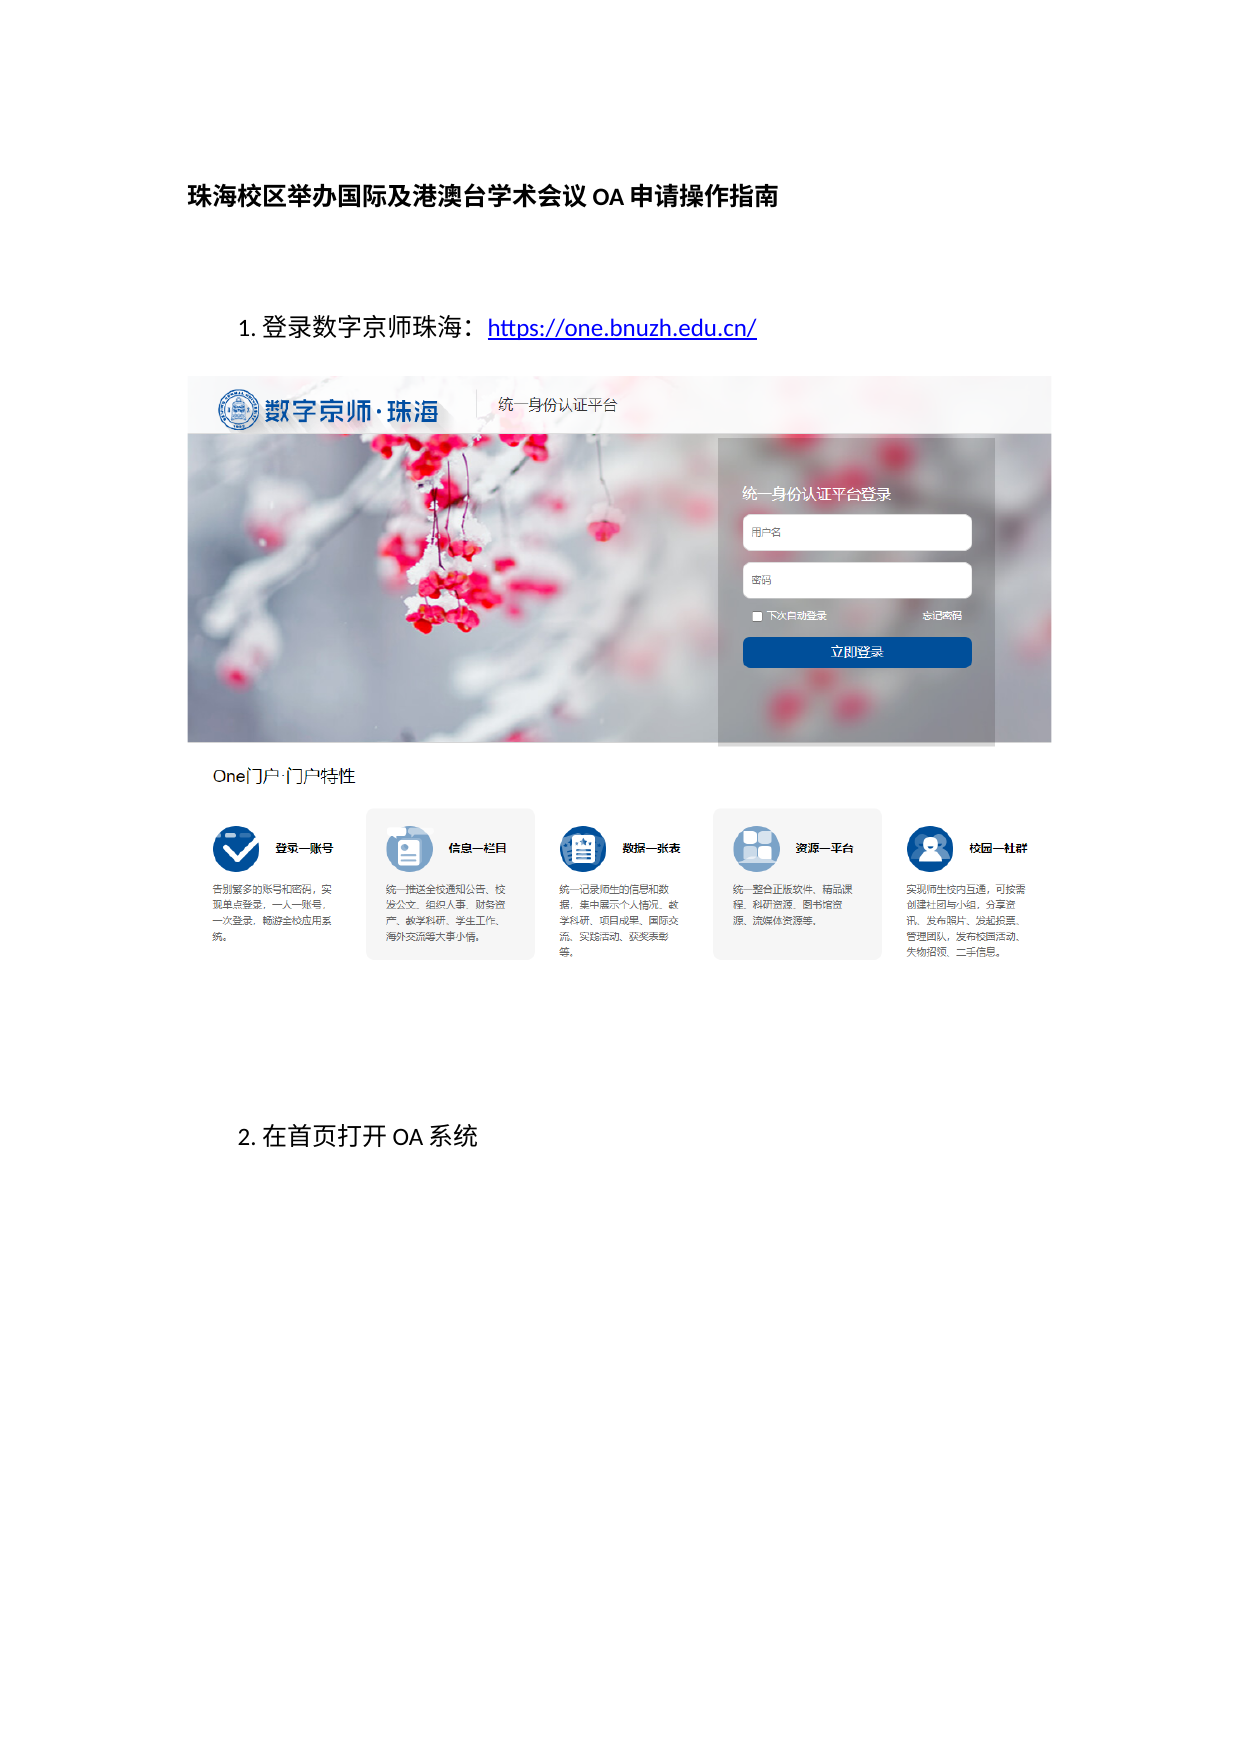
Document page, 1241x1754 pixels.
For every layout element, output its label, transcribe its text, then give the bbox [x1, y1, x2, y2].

picture [187, 376, 1052, 985]
text 珠海校区举办国际及港澳台学术会议OA申请操作指南 [187, 162, 1053, 227]
list 在首页打开OA系统 [187, 1102, 1053, 1167]
list 登录数字京师珠海：https://one.bnuzh.edu.cn/ [187, 293, 1053, 358]
